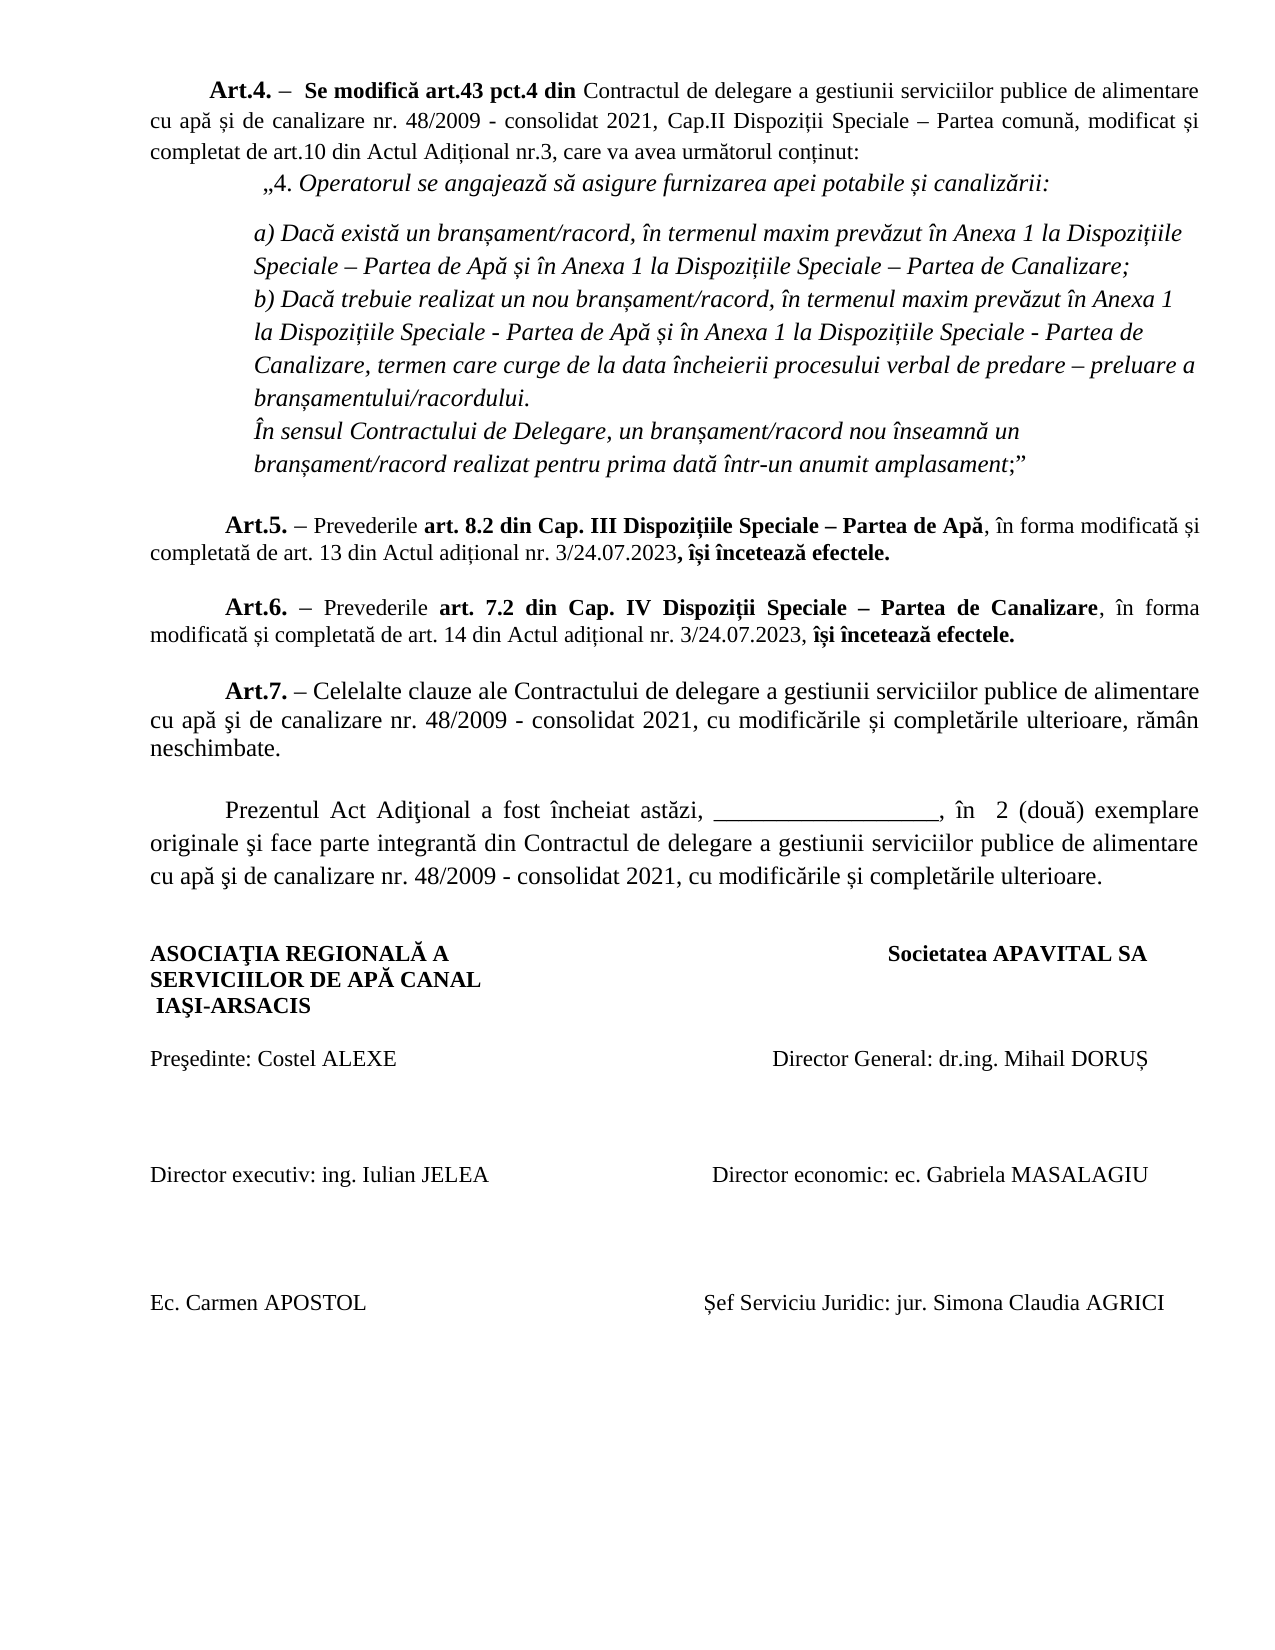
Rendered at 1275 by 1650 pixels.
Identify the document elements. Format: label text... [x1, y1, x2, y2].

text Preşedinte: Costel ALEXE Director General: dr.ing. Mihail DORUȘ [150, 1045, 1200, 1072]
text Prezentul Act Adiţional a fost încheiat astăzi, __________________, în 2 (două) exemplare originale şi face parte integrantă din Contractul de delegare a gestiunii serviciilor publice de alimentare cu apă şi de canalizare nr. 48/2009 - consolidat 2021, cu modificările și completările ulterioare. [150, 795, 1200, 890]
text Art.6. – Prevederile art. 7.2 din Cap. IV Dispoziții Speciale – Partea de Canalizare, în forma modificată și completată de art. 14 din Actul adițional nr. 3/24.07.2023, își încetează efectele. [150, 592, 1200, 647]
text a) Dacă există un branșament/racord, în termenul maxim prevăzut în Anexa 1 la Dispozițiile Speciale – Partea de Apă și în Anexa 1 la Dispozițiile Speciale – Partea de Canalizare; [253, 218, 1200, 279]
text Art.7. – Celelalte clauze ale Contractului de delegare a gestiunii serviciilor publice de alimentare cu apă şi de canalizare nr. 48/2009 - consolidat 2021, cu modificările și completările ulterioare, rămân neschimbate. [150, 676, 1200, 762]
text Art.5. – Prevederile art. 8.2 din Cap. III Dispozițiile Speciale – Partea de Apă, în forma modificată și completată de art. 13 din Actul adițional nr. 3/24.07.2023, își încetează efectele. [150, 511, 1200, 566]
text În sensul Contractului de Delegare, un branșament/racord nou înseamnă un branșament/racord realizat pentru prima dată într-un anumit amplasament;” [253, 416, 1200, 478]
list „4. Operatorul se angajează să asigure furnizarea apei potabile și canalizării: [262, 168, 1200, 197]
text Director executiv: ing. Iulian JELEA Director economic: ec. Gabriela MASALAGIU [150, 1161, 1200, 1187]
text b) Dacă trebuie realizat un nou branșament/racord, în termenul maxim prevăzut în Anexa 1 la Dispozițiile Speciale - Partea de Apă și în Anexa 1 la Dispozițiile Speciale - Partea de Canalizare, termen care curge de la data încheierii procesului verbal de predare – preluare a branșamentului/racordului. [253, 284, 1200, 412]
text Art.4. – Se modifică art.43 pct.4 din Contractul de delegare a gestiunii serviciilor publice de alimentare cu apă și de canalizare nr. 48/2009 - consolidat 2021, Cap.II Dispoziții Speciale – Partea comună, modificat și completat de art.10 din Actul Adițional nr.3, care va avea următorul conținut: [150, 75, 1200, 164]
text ASOCIAŢIA REGIONALĂ A Societatea APAVITAL SA [150, 940, 1200, 966]
text IAŞI-ARSACIS [150, 992, 1200, 1019]
text Ec. Carmen APOSTOL Șef Serviciu Juridic: jur. Simona Claudia AGRICI [150, 1289, 1200, 1315]
text SERVICIILOR DE APĂ CANAL [150, 966, 1200, 992]
